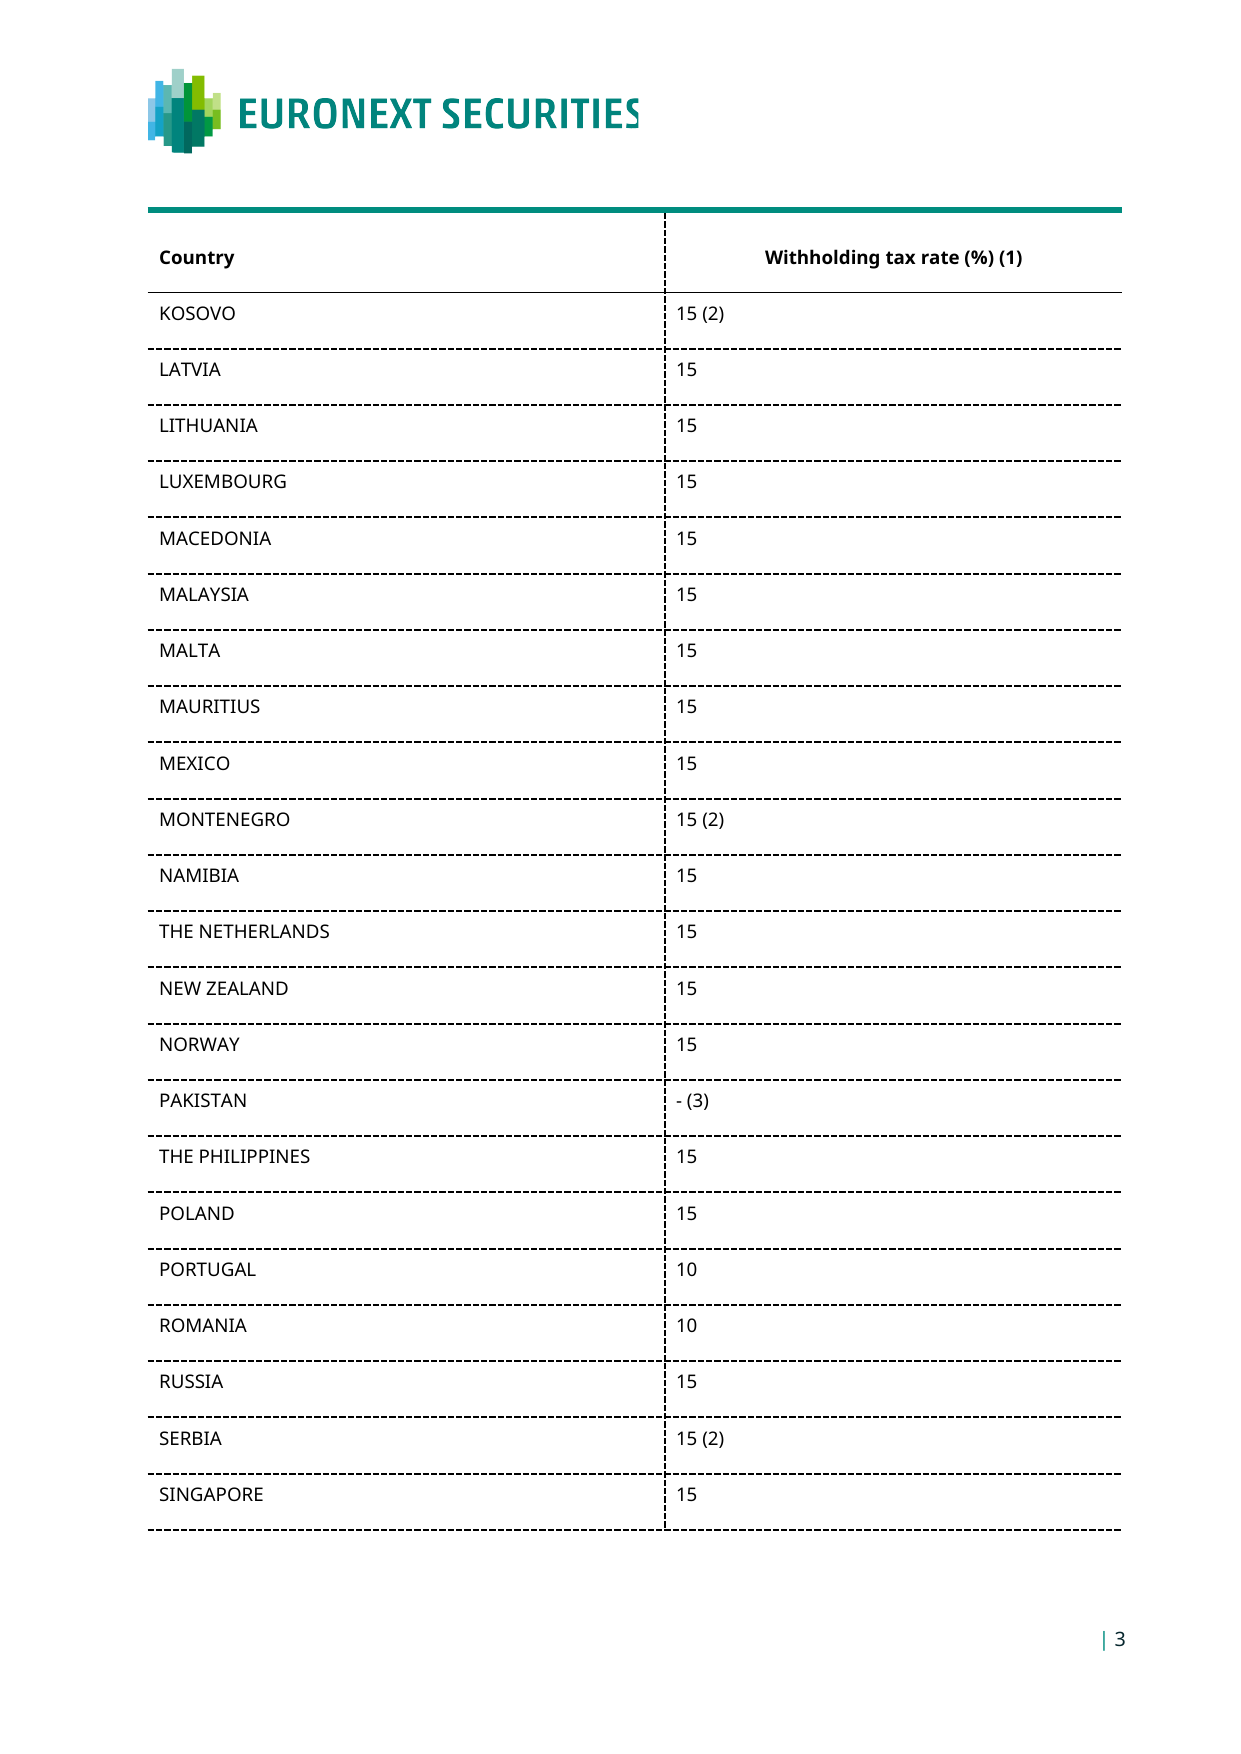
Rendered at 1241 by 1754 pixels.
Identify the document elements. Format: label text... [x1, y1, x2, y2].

table_cell - (3) [665, 1079, 1122, 1135]
table_cell 15 [665, 741, 1122, 797]
table_cell 15 [665, 685, 1122, 741]
table_cell 15 [665, 348, 1122, 404]
table_cell 15 [665, 629, 1122, 685]
table_cell RUSSIA [148, 1360, 664, 1416]
table_cell 15 [665, 1191, 1122, 1247]
table_cell 15 [665, 966, 1122, 1022]
table_cell 15 [665, 1360, 1122, 1416]
table_cell 10 [665, 1248, 1122, 1304]
table_cell MAURITIUS [148, 685, 664, 741]
table_cell SINGAPORE [148, 1473, 664, 1529]
table_cell 15 [665, 910, 1122, 966]
table_cell NEW ZEALAND [148, 966, 664, 1022]
table_cell MEXICO [148, 741, 664, 797]
table_cell LITHUANIA [148, 404, 664, 460]
table_cell PORTUGAL [148, 1248, 664, 1304]
table_cell 15 [665, 404, 1122, 460]
table_cell 15 [665, 854, 1122, 910]
table_cell KOSOVO [148, 293, 664, 347]
table_cell 10 [665, 1304, 1122, 1360]
table_cell 15 (2) [665, 293, 1122, 347]
table_cell POLAND [148, 1191, 664, 1247]
table_cell 15 (2) [665, 798, 1122, 854]
table_cell ROMANIA [148, 1304, 664, 1360]
table_cell THE NETHERLANDS [148, 910, 664, 966]
table_cell NAMIBIA [148, 854, 664, 910]
table_cell THE PHILIPPINES [148, 1135, 664, 1191]
table_cell 15 [665, 573, 1122, 629]
table_cell 15 [665, 460, 1122, 516]
table_cell Country [148, 213, 664, 292]
table_cell MALTA [148, 629, 664, 685]
table_cell PAKISTAN [148, 1079, 664, 1135]
table_cell 15 [665, 516, 1122, 572]
table_cell MALAYSIA [148, 573, 664, 629]
table_cell SERBIA [148, 1416, 664, 1472]
table_cell 15 [665, 1023, 1122, 1079]
table_cell MONTENEGRO [148, 798, 664, 854]
table_cell MACEDONIA [148, 516, 664, 572]
table_cell NORWAY [148, 1023, 664, 1079]
table_cell 15 [665, 1135, 1122, 1191]
picture [147, 68, 639, 153]
table_cell Withholding tax rate (%) (1) [665, 213, 1122, 292]
table_cell LUXEMBOURG [148, 460, 664, 516]
table_cell 15 [665, 1473, 1122, 1529]
table_cell LATVIA [148, 348, 664, 404]
table_cell 15 (2) [665, 1416, 1122, 1472]
